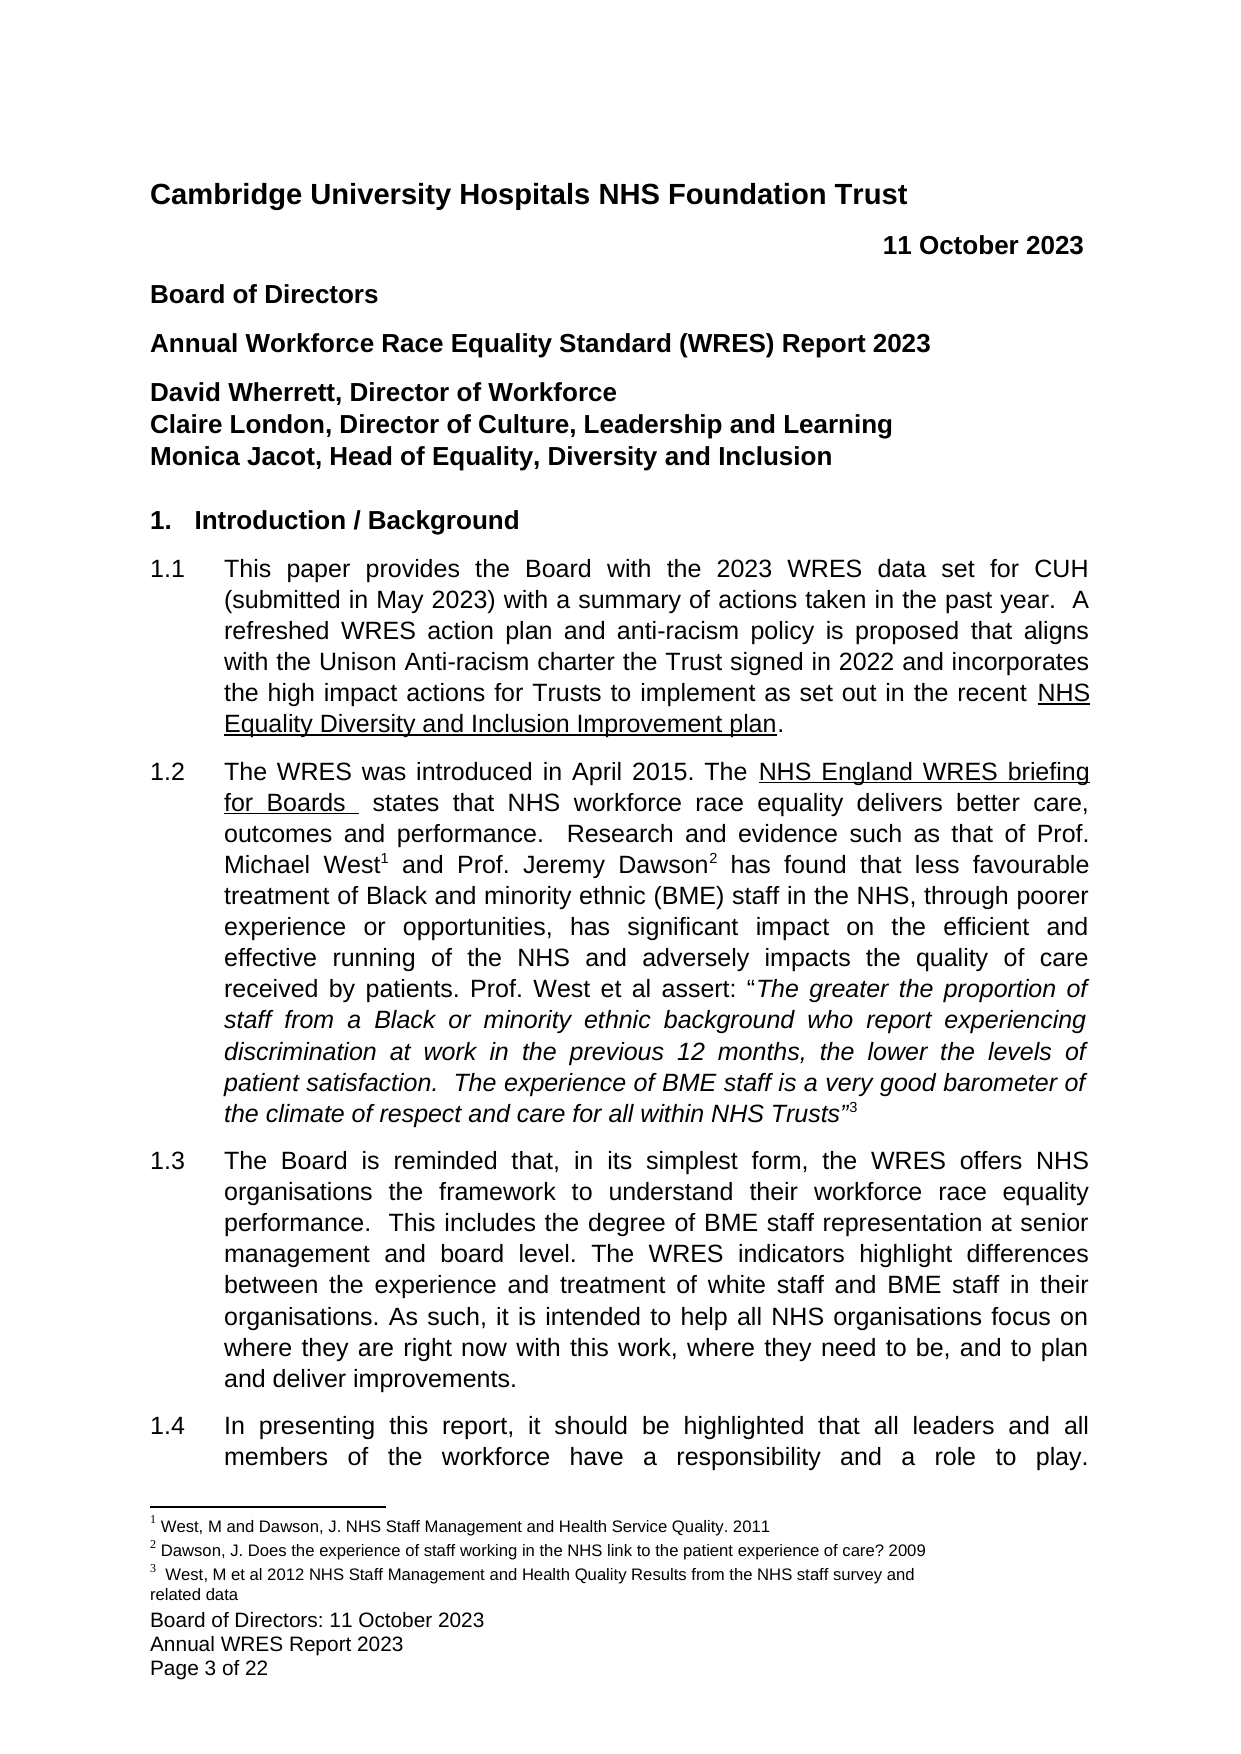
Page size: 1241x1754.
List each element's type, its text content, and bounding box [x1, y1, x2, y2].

text Annual Workforce Race Equality Standard (WRES) Report 2023 [150, 328, 1090, 358]
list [150, 1411, 1090, 1471]
list The WRES was introduced in April 2015. The NHS England WRES briefing for Boards states that NHS workforce race equality delivers better care, outcomes and performance. Research and evidence such as that of Prof. Michael West and Prof. Jeremy Dawson has found that less favourable treatment of Black and minority ethnic (BME) staff in the NHS, through poorer experience or opportunities, has significant impact on the efficient and effective running of the NHS and adversely impacts the quality of care received by patients. Prof. West et al assert: “The greater the proportion of staff from a Black or minority ethnic background who report experiencing discrimination at work in the previous 12 months, the lower the levels of patient satisfaction. The experience of BME staff is a very good barometer of the climate of respect and care for all within NHS Trusts” [150, 757, 1090, 1127]
list Introduction / Background [150, 505, 1090, 535]
text Monica Jacot, Head of Equality, Diversity and Inclusion [150, 441, 1090, 471]
text David Wherrett, Director of Workforce [150, 377, 1090, 406]
text Cambridge University Hospitals NHS Foundation Trust [150, 177, 1090, 211]
text Claire London, Director of Culture, Leadership and Learning [150, 409, 1090, 439]
list The Board is reminded that, in its simplest form, the WRES offers NHS organisations the framework to understand their workforce race equality performance. This includes the degree of BME staff representation at senior management and board level. The WRES indicators highlight differences between the experience and treatment of white staff and BME staff in their organisations. As such, it is intended to help all NHS organisations focus on where they are right now with this work, where they need to be, and to plan and deliver improvements. [150, 1146, 1090, 1392]
text 11 October 2023 [825, 230, 1090, 260]
list This paper provides the Board with the 2023 WRES data set for CUH (submitted in May 2023) with a summary of actions taken in the past year. A refreshed WRES action plan and anti-racism policy is proposed that aligns with the Unison Anti-racism charter the Trust signed in 2022 and incorporates the high impact actions for Trusts to implement as set out in the recent NHS Equality Diversity and Inclusion Improvement plan. [150, 554, 1090, 738]
text Board of Directors [150, 279, 1090, 309]
